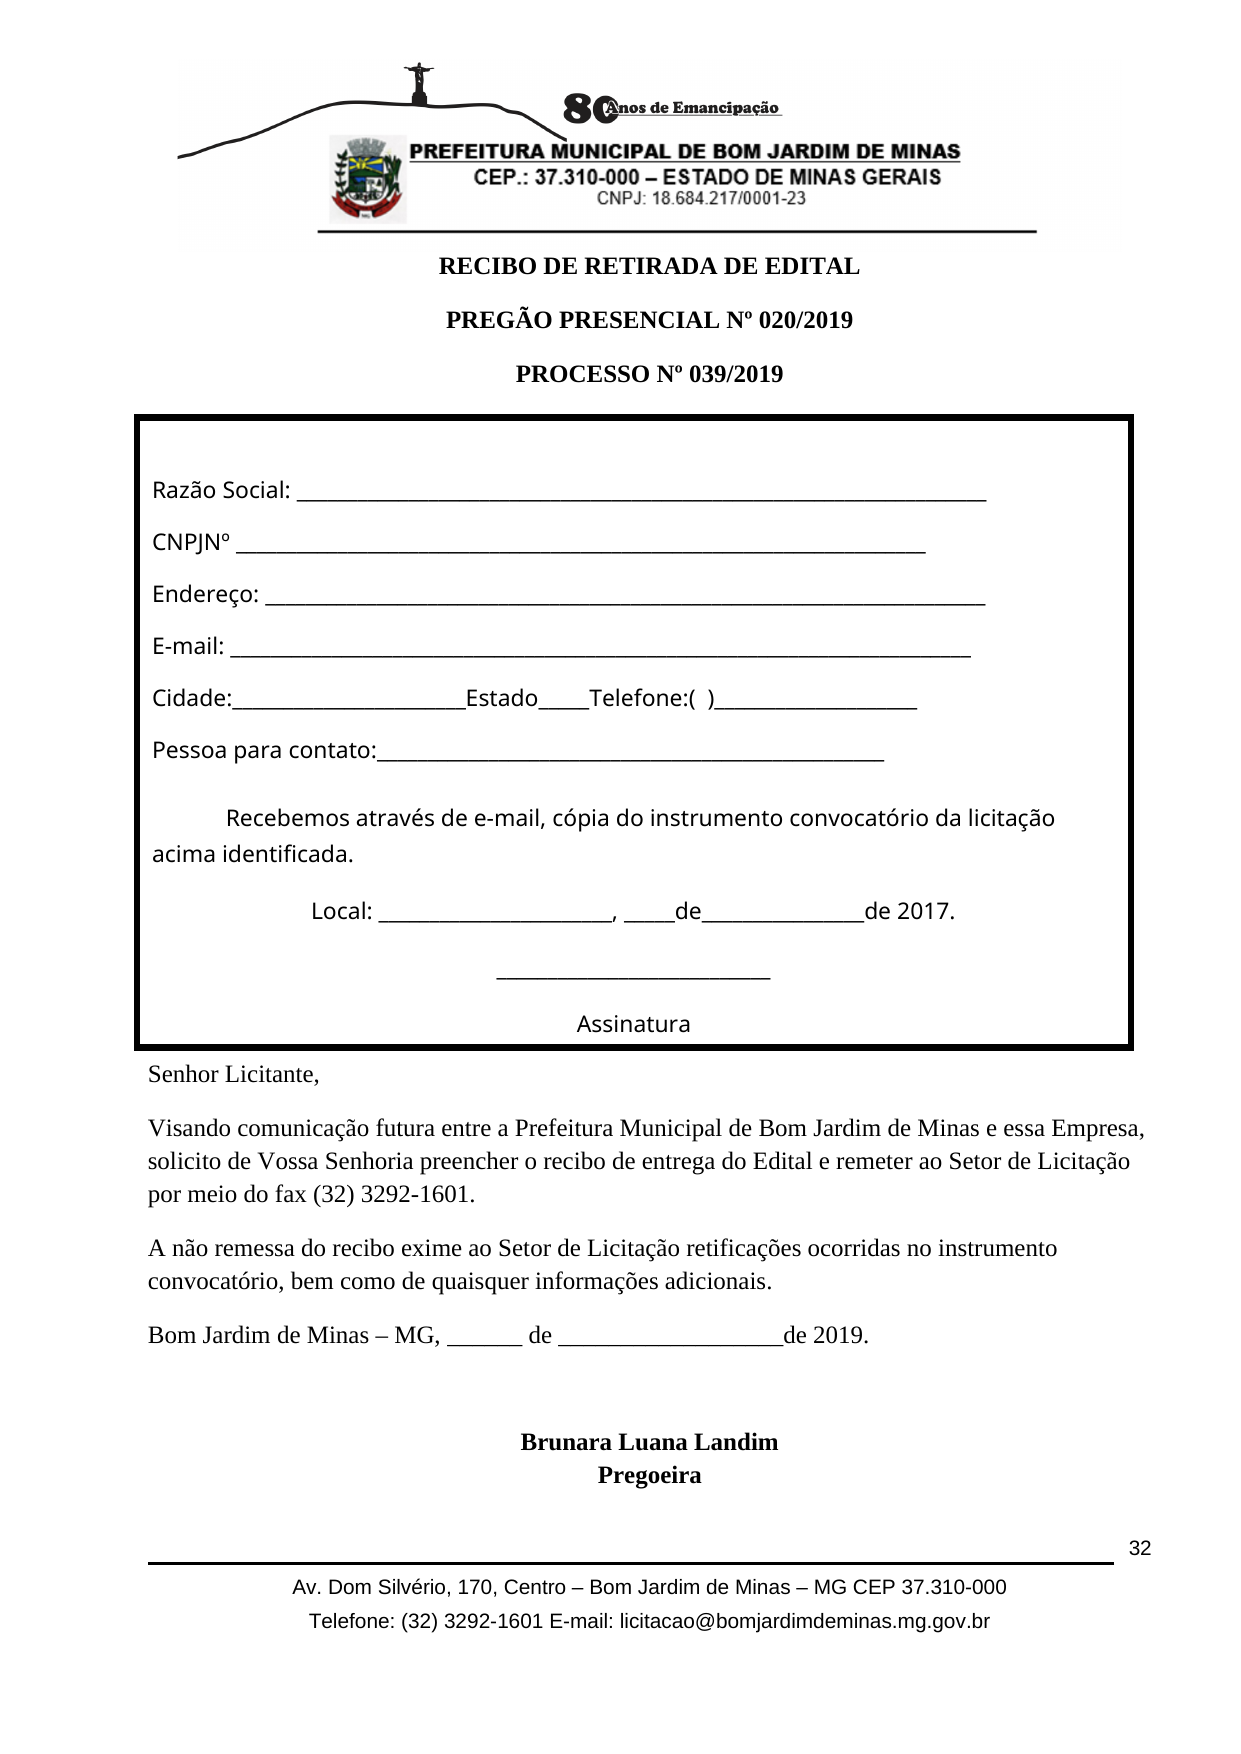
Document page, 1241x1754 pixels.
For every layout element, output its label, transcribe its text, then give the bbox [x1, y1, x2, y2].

text Brunara Luana Landim [148, 1427, 1152, 1456]
text PREGÃO PRESENCIAL Nº 020/2019 [148, 305, 1152, 334]
text Pregoeira [148, 1460, 1152, 1489]
text PROCESSO Nº 039/2019 [148, 359, 1152, 388]
picture [177, 59, 1123, 252]
text A não remessa do recibo exime ao Setor de Licitação retificações ocorridas no instrumento convocatório, bem como de quaisquer informações adicionais. [148, 1233, 1152, 1294]
text RECIBO DE RETIRADA DE EDITAL [148, 251, 1152, 280]
text Visando comunicação futura entre a Prefeitura Municipal de Bom Jardim de Minas e essa Empresa, solicito de Vossa Senhoria preencher o recibo de entrega do Edital e remeter ao Setor de Licitação por meio do fax (32) 3292-1601. [148, 1113, 1152, 1208]
text Bom Jardim de Minas – MG, ______ de __________________de 2019. [148, 1320, 1152, 1348]
text Senhor Licitante, [148, 1059, 1152, 1088]
